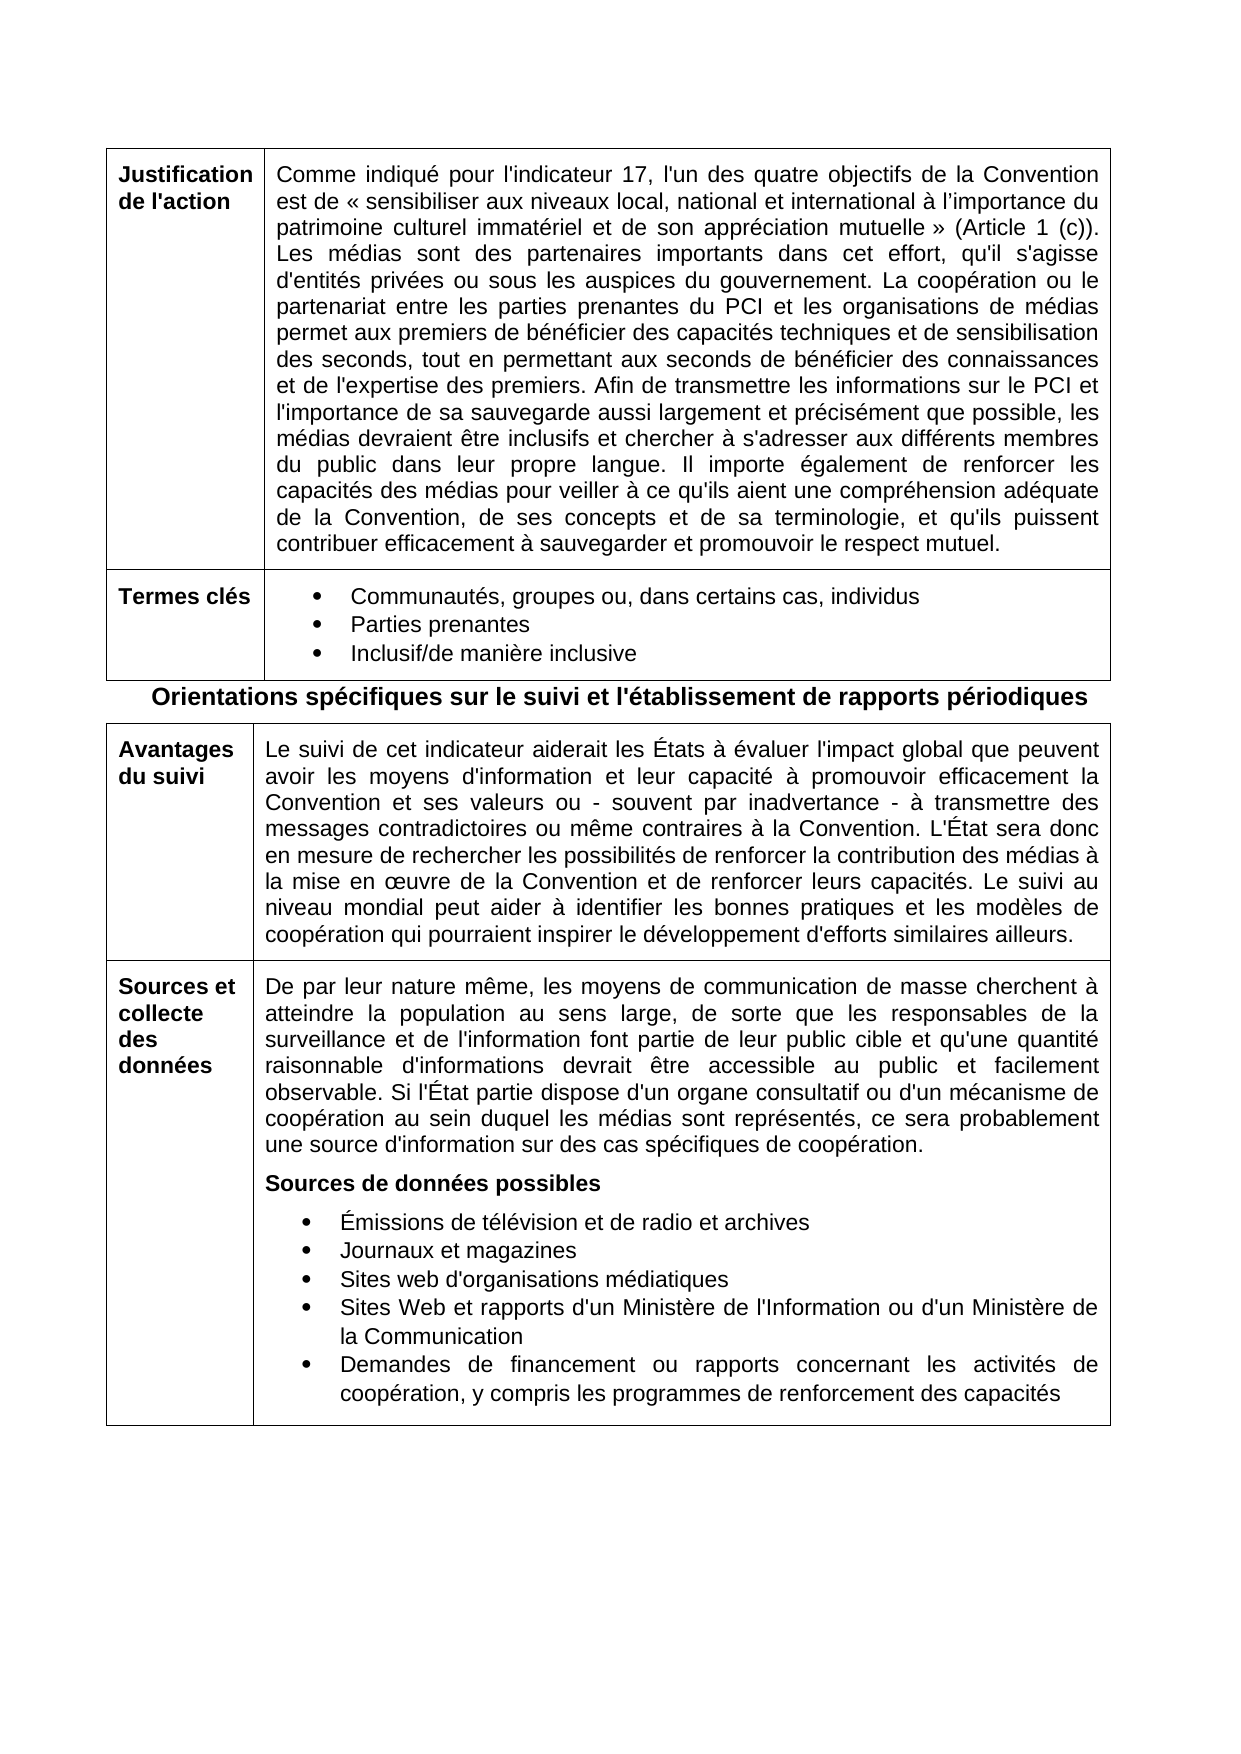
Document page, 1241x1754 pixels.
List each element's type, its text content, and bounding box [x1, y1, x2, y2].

table_cell Justification de l'action [107, 149, 264, 569]
table_header Le suivi de cet indicateur aiderait les États à évaluer l'impact global que peuvent avoir les moyens d'information et leur capacité à promouvoir efficacement la Convention et ses valeurs ou - souvent par inadvertance - à transmettre des messages contradictoires ou même contraires à la Convention. L'État sera donc en mesure de rechercher les possibilités de renforcer la contribution des médias à la mise en œuvre de la Convention et de renforcer leurs capacités. Le suivi au niveau mondial peut aider à identifier les bonnes pratiques et les modèles de coopération qui pourraient inspirer le développement d'efforts similaires ailleurs. [254, 724, 1110, 959]
table_cell Sources et collecte des données [107, 961, 253, 1425]
table_cell Communautés, groupes ou, dans certains cas, individus Parties prenantes Inclusif/de manière inclusive [265, 570, 1110, 680]
table_cell Termes clés [107, 570, 264, 680]
table_cell De par leur nature même, les moyens de communication de masse cherchent à atteindre la population au sens large, de sorte que les responsables de la surveillance et de l'information font partie de leur public cible et qu'une quantité raisonnable d'informations devrait être accessible au public et facilement observable. Si l'État partie dispose d'un organe consultatif ou d'un mécanisme de coopération au sein duquel les médias sont représentés, ce sera probablement une source d'information sur des cas spécifiques de coopération. Sources de données possibles Émissions de télévision et de radio et archives Journaux et magazines Sites web d'organisations médiatiques Sites Web et rapports d'un Ministère de l'Information ou d'un Ministère de la Communication Demandes de financement ou rapports concernant les activités de coopération, y compris les programmes de renforcement des capacités [254, 961, 1110, 1425]
table_header Avantages du suivi [107, 724, 253, 959]
table_cell Comme indiqué pour l'indicateur 17, l'un des quatre objectifs de la Convention est de « sensibiliser aux niveaux local, national et international à l’importance du patrimoine culturel immatériel et de son appréciation mutuelle » (Article 1 (c)). Les médias sont des partenaires importants dans cet effort, qu'il s'agisse d'entités privées ou sous les auspices du gouvernement. La coopération ou le partenariat entre les parties prenantes du PCI et les organisations de médias permet aux premiers de bénéficier des capacités techniques et de sensibilisation des seconds, tout en permettant aux seconds de bénéficier des connaissances et de l'expertise des premiers. Afin de transmettre les informations sur le PCI et l'importance de sa sauvegarde aussi largement et précisément que possible, les médias devraient être inclusifs et chercher à s'adresser aux différents membres du public dans leur propre langue. Il importe également de renforcer les capacités des médias pour veiller à ce qu'ils aient une compréhension adéquate de la Convention, de ses concepts et de sa terminologie, et qu'ils puissent contribuer efficacement à sauvegarder et promouvoir le respect mutuel. [265, 149, 1110, 569]
text Orientations spécifiques sur le suivi et l'établissement de rapports périodiques [118, 681, 1122, 710]
